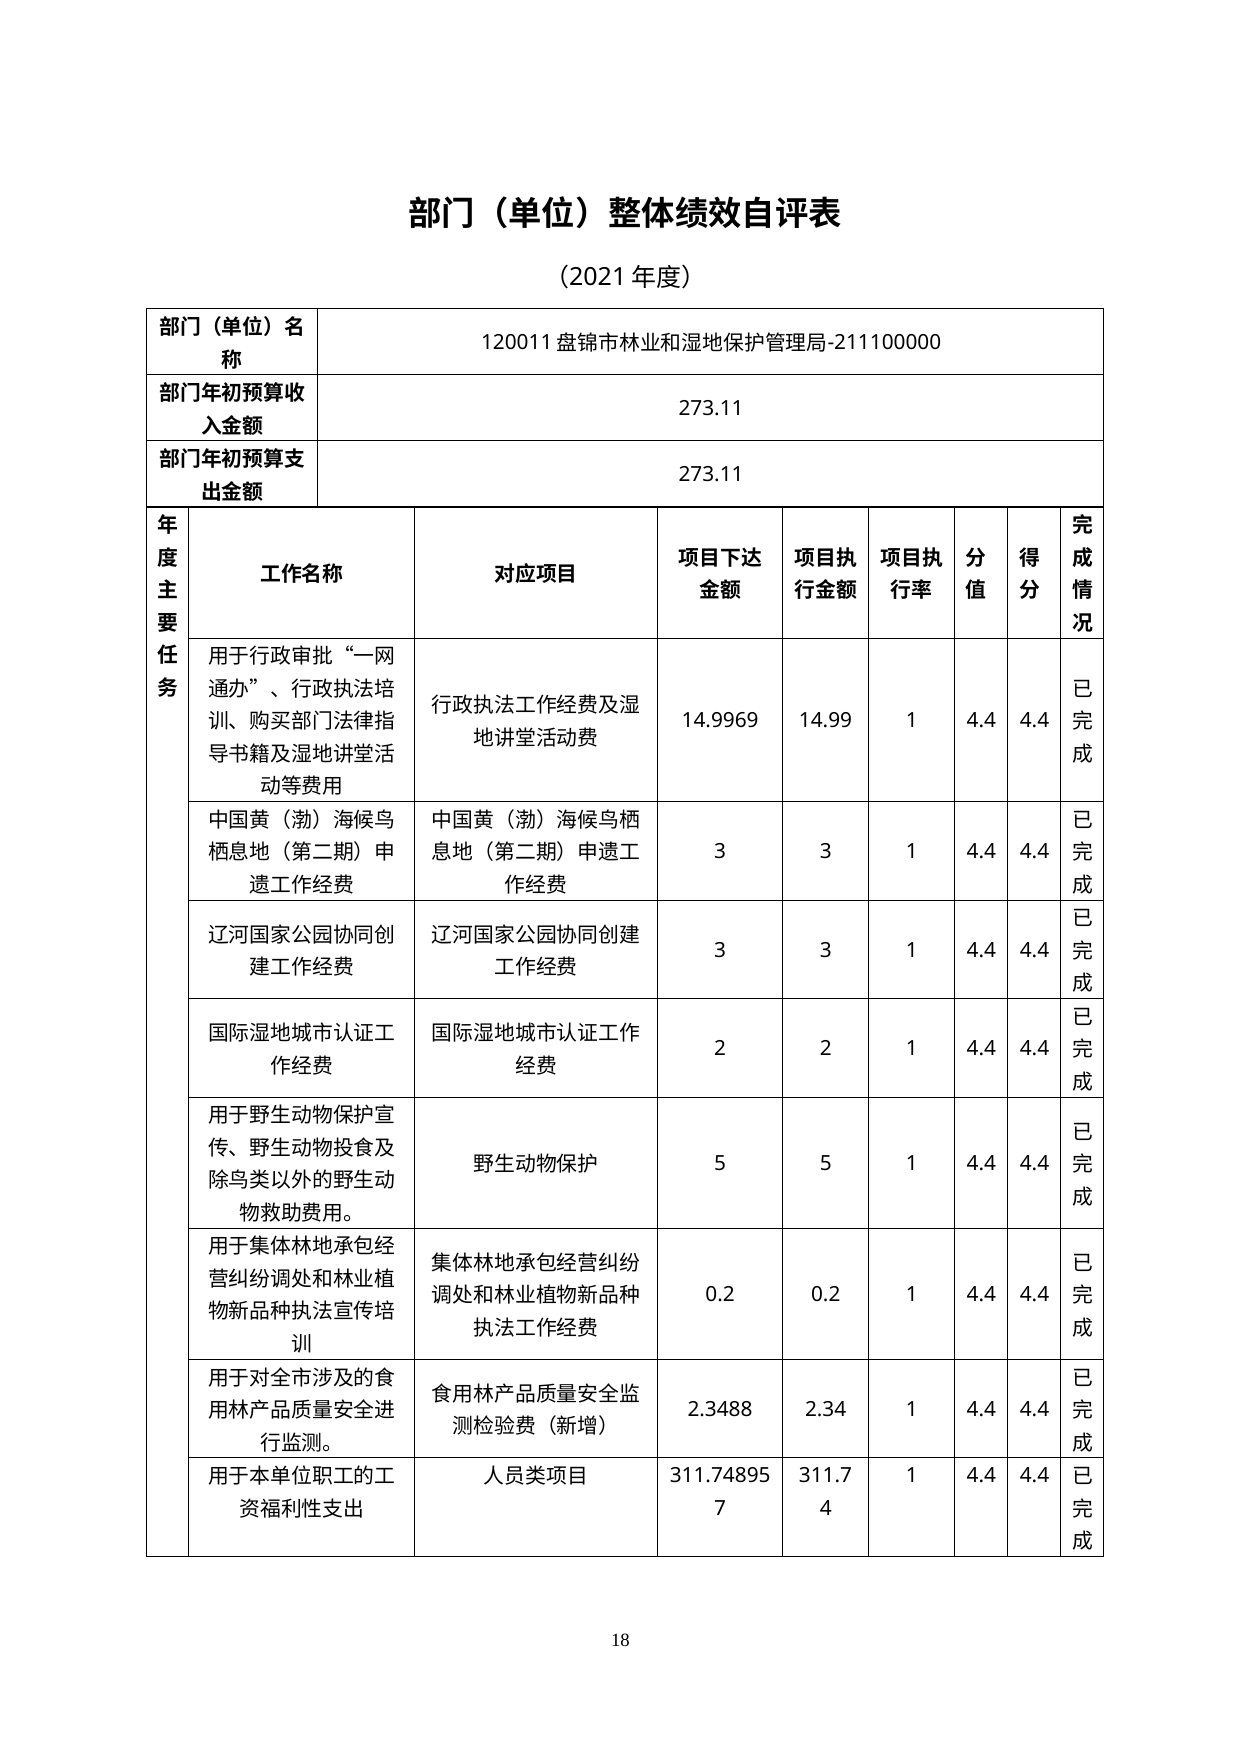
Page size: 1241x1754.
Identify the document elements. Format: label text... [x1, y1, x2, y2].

table_cell 2.3488 [658, 1360, 782, 1457]
table_cell 0.2 [658, 1229, 782, 1359]
table_cell 4.4 [955, 1458, 1007, 1556]
table_cell 部门年初预算支出金额 [147, 441, 317, 506]
table_cell 已完成 [1061, 999, 1103, 1097]
table_cell 4.4 [955, 1360, 1007, 1457]
table_cell 已完成 [1061, 1229, 1103, 1359]
table_cell 4.4 [1008, 1458, 1060, 1556]
table_cell 已完成 [1061, 1458, 1103, 1556]
table_cell 1 [869, 901, 954, 998]
table_cell 3 [658, 901, 782, 998]
table_cell 4.4 [955, 1229, 1007, 1359]
table_cell 对应项目 [415, 508, 657, 637]
table_cell 集体林地承包经营纠纷调处和林业植物新品种执法工作经费 [415, 1229, 657, 1359]
table_cell 中国黄（渤）海候鸟栖息地（第二期）申遗工作经费 [189, 802, 414, 899]
table_cell 完成情况 [1061, 508, 1103, 637]
table_cell 用于本单位职工的工资福利性支出 [189, 1458, 414, 1556]
table_cell 14.99 [783, 639, 868, 801]
table_cell 野生动物保护 [415, 1098, 657, 1228]
table_cell 已完成 [1061, 901, 1103, 998]
table_cell 已完成 [1061, 1360, 1103, 1457]
table_cell 5 [658, 1098, 782, 1228]
table_cell 用于集体林地承包经营纠纷调处和林业植物新品种执法宣传培训 [189, 1229, 414, 1359]
table_cell 部门（单位）名称 [147, 309, 317, 374]
table_cell 4.4 [1008, 1098, 1060, 1228]
table_cell 年度主要任务 [147, 508, 188, 1556]
table_cell 用于对全市涉及的食用林产品质量安全进行监测。 [189, 1360, 414, 1457]
table_cell 4.4 [1008, 639, 1060, 801]
table_cell 4.4 [1008, 1229, 1060, 1359]
table_cell 311.74 [783, 1458, 868, 1556]
table_cell 5 [783, 1098, 868, 1228]
table_cell 2 [783, 999, 868, 1097]
table_cell 用于行政审批“一网通办”、行政执法培训、购买部门法律指导书籍及湿地讲堂活动等费用 [189, 639, 414, 801]
table_cell 273.11 [318, 375, 1103, 440]
table_cell 食用林产品质量安全监测检验费（新增） [415, 1360, 657, 1457]
table_cell 项目执行率 [869, 508, 954, 637]
table_cell 4.4 [955, 639, 1007, 801]
table_cell 项目执行金额 [783, 508, 868, 637]
table_cell 1 [869, 1360, 954, 1457]
table_cell 得分 [1008, 508, 1060, 637]
table_cell 4.4 [1008, 1360, 1060, 1457]
table_cell 已完成 [1061, 802, 1103, 899]
table_cell 分值 [955, 508, 1007, 637]
table_cell 3 [783, 802, 868, 899]
table_cell 4.4 [1008, 999, 1060, 1097]
table_cell 4.4 [1008, 901, 1060, 998]
table_cell 用于野生动物保护宣传、野生动物投食及除鸟类以外的野生动物救助费用。 [189, 1098, 414, 1228]
table_cell 辽河国家公园协同创建工作经费 [189, 901, 414, 998]
table_cell 国际湿地城市认证工作经费 [415, 999, 657, 1097]
table_cell 已完成 [1061, 639, 1103, 801]
table_cell 4.4 [955, 1098, 1007, 1228]
table_cell 311.748957 [658, 1458, 782, 1556]
table_header 部门（单位）整体绩效自评表 （2021年度） [146, 178, 1104, 308]
table_cell 行政执法工作经费及湿地讲堂活动费 [415, 639, 657, 801]
table_cell 120011盘锦市林业和湿地保护管理局-211100000 [318, 309, 1103, 374]
table_cell 2 [658, 999, 782, 1097]
table_cell 已完成 [1061, 1098, 1103, 1228]
table_cell 1 [869, 1458, 954, 1556]
table_cell 14.9969 [658, 639, 782, 801]
table_cell 3 [658, 802, 782, 899]
table_cell 2.34 [783, 1360, 868, 1457]
table_cell 项目下达金额 [658, 508, 782, 637]
table_cell 1 [869, 1098, 954, 1228]
table_cell 3 [783, 901, 868, 998]
table_cell 人员类项目 [415, 1458, 657, 1556]
table_cell 辽河国家公园协同创建工作经费 [415, 901, 657, 998]
table_cell 1 [869, 999, 954, 1097]
table_cell 1 [869, 1229, 954, 1359]
table_cell 0.2 [783, 1229, 868, 1359]
table_cell 中国黄（渤）海候鸟栖息地（第二期）申遗工作经费 [415, 802, 657, 899]
table_cell 4.4 [955, 802, 1007, 899]
table_cell 国际湿地城市认证工作经费 [189, 999, 414, 1097]
table_cell 工作名称 [189, 508, 414, 637]
table_cell 4.4 [955, 901, 1007, 998]
table_cell 273.11 [318, 441, 1103, 506]
table_cell 4.4 [955, 999, 1007, 1097]
table_cell 1 [869, 639, 954, 801]
table_cell 4.4 [1008, 802, 1060, 899]
table_cell 1 [869, 802, 954, 899]
table_cell 部门年初预算收入金额 [147, 375, 317, 440]
